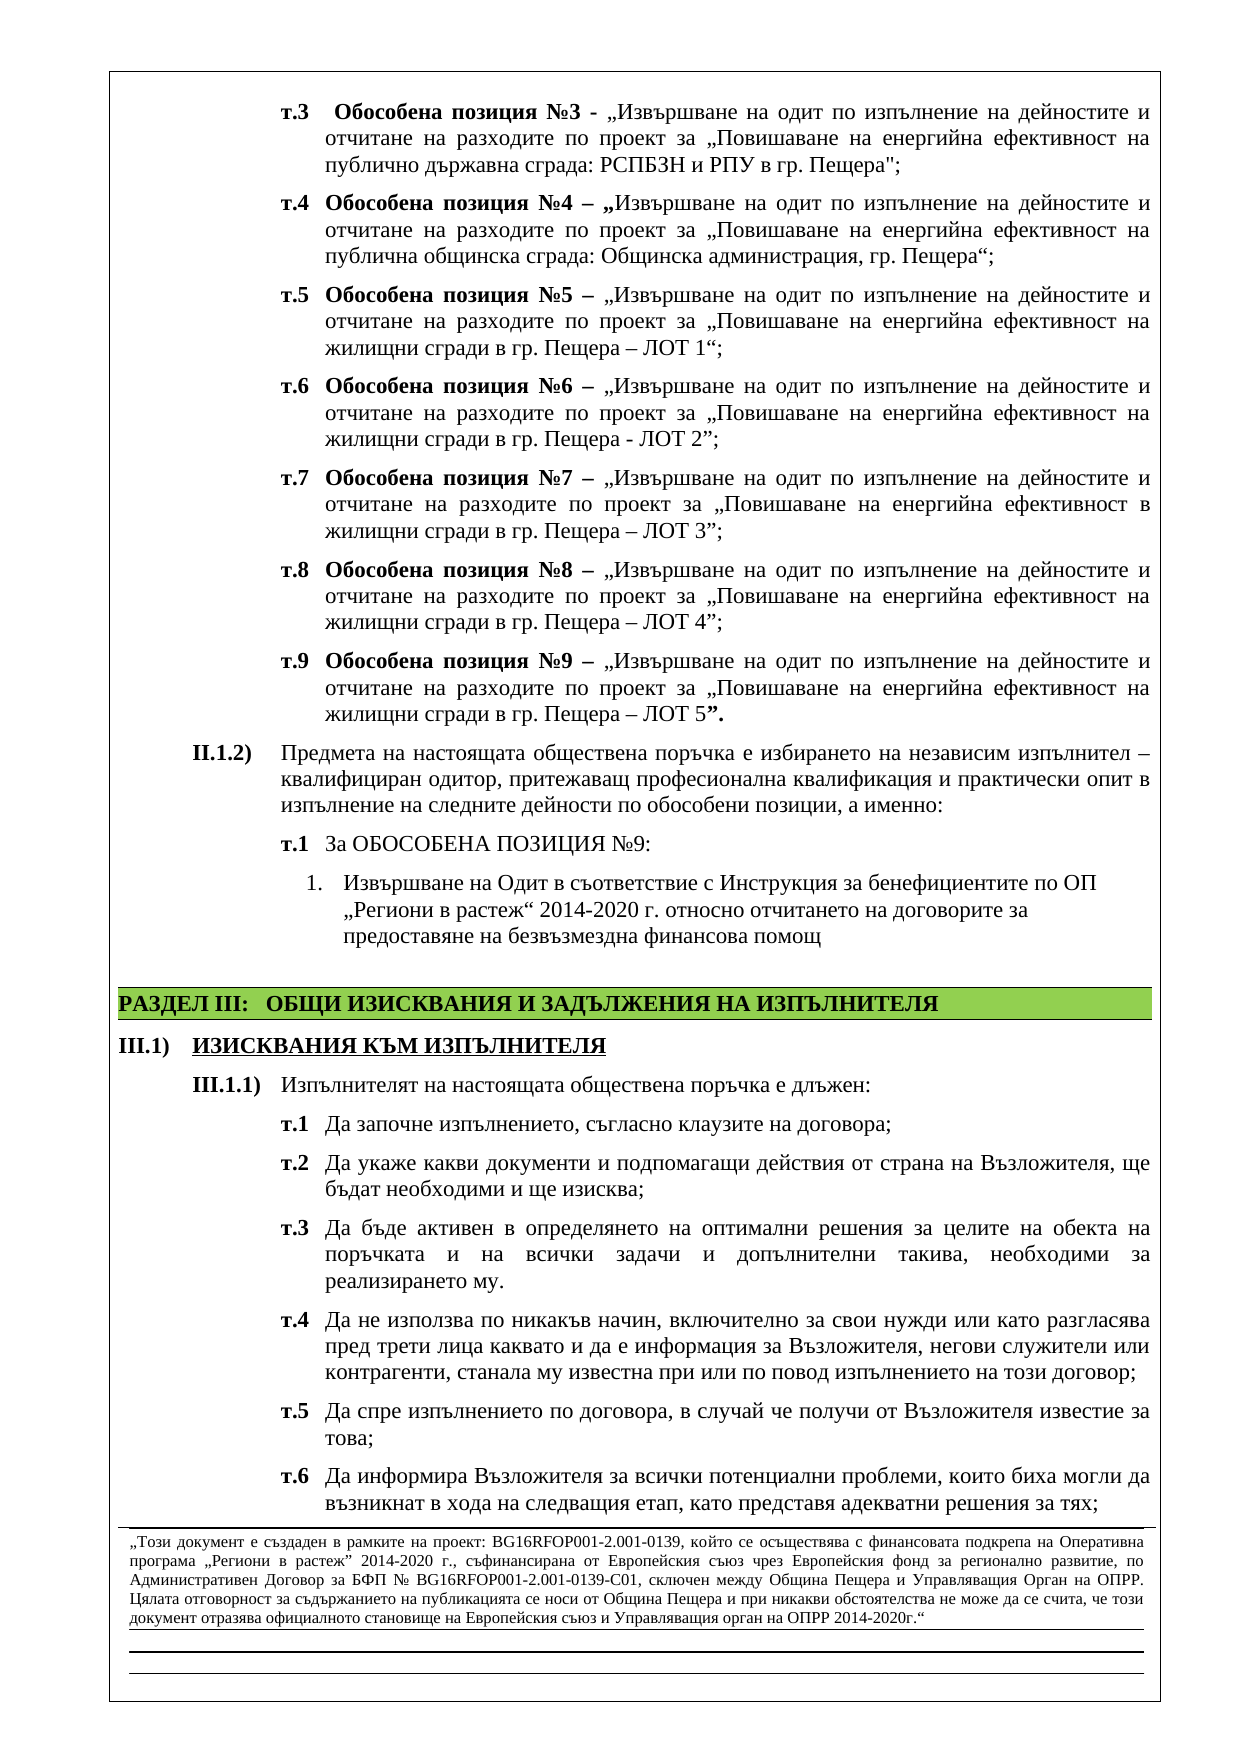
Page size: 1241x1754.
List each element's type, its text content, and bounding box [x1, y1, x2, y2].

list Обособена позиция №9 – „Извършване на одит по изпълнение на дейностите и отчитане на разходите по проект за „Повишаване на енергийна ефективност на жилищни сгради в гр. Пещера – ЛОТ 5”. [281, 647, 1152, 726]
list За ОБОСОБЕНА ПОЗИЦИЯ №9: [281, 830, 1152, 857]
list Да бъде активен в определянето на оптимални решения за целите на обекта на поръчката и на всички задачи и допълнителни такива, необходими за реализирането му. [281, 1214, 1152, 1293]
subtitle ИЗИСКВАНИЯ КЪМ ИЗПЪЛНИТЕЛЯ [118, 1032, 1152, 1059]
list Обособена позиция №6 – „Извършване на одит по изпълнение на дейностите и отчитане на разходите по проект за „Повишаване на енергийна ефективност на жилищни сгради в гр. Пещера - ЛОТ 2”; [281, 373, 1152, 452]
list Да започне изпълнението, съгласно клаузите на договора; [281, 1110, 1152, 1136]
list Обособена позиция №3 - „Извършване на одит по изпълнение на дейностите и отчитане на разходите по проект за „Повишаване на енергийна ефективност на публично държавна сграда: РСПБЗН и РПУ в гр. Пещера"; [281, 98, 1152, 177]
list Обособена позиция №4 – „Извършване на одит по изпълнение на дейностите и отчитане на разходите по проект за „Повишаване на енергийна ефективност на публична общинска сграда: Общинска администрация, гр. Пещера“; [281, 189, 1152, 268]
list Обособена позиция №5 – „Извършване на одит по изпълнение на дейностите и отчитане на разходите по проект за „Повишаване на енергийна ефективност на жилищни сгради в гр. Пещера – ЛОТ 1“; [281, 281, 1152, 360]
list Обособена позиция №8 – „Извършване на одит по изпълнение на дейностите и отчитане на разходите по проект за „Повишаване на енергийна ефективност на жилищни сгради в гр. Пещера – ЛОТ 4”; [281, 556, 1152, 635]
list Да спре изпълнението по договора, в случай че получи от Възложителя известие за това; [281, 1397, 1152, 1450]
list Извършване на Одит в съответствие с Инструкция за бенефициентите по ОП „Региони в растеж“ 2014-2020 г. относно отчитането на договорите за предоставяне на безвъзмездна финансова помощ [306, 869, 1152, 948]
list Да не използва по никакъв начин, включително за свои нужди или като разгласява пред трети лица каквато и да е информация за Възложителя, негови служители или контрагенти, станала му известна при или по повод изпълнението на този договор; [281, 1306, 1152, 1385]
list Изпълнителят на настоящата обществена поръчка е длъжен: [192, 1071, 1152, 1097]
list Предмета на настоящата обществена поръчка е избирането на независим изпълнител – квалифициран одитор, притежаващ професионална квалификация и практически опит в изпълнение на следните дейности по обособени позиции, а именно: [192, 739, 1152, 818]
list Обособена позиция №7 – „Извършване на одит по изпълнение на дейностите и отчитане на разходите по проект за „Повишаване на енергийна ефективност в жилищни сгради в гр. Пещера – ЛОТ 3”; [281, 464, 1152, 543]
list Да укаже какви документи и подпомагащи действия от страна на Възложителя, ще бъдат необходими и ще изисква; [281, 1149, 1152, 1202]
subtitle ОБЩИ ИЗИСКВАНИЯ И ЗАДЪЛЖЕНИЯ НА ИЗПЪЛНИТЕЛЯ [118, 988, 1152, 1019]
list Да информира Възложителя за всички потенциални проблеми, които биха могли да възникнат в хода на следващия етап, като представя адекватни решения за тях; [281, 1462, 1152, 1515]
